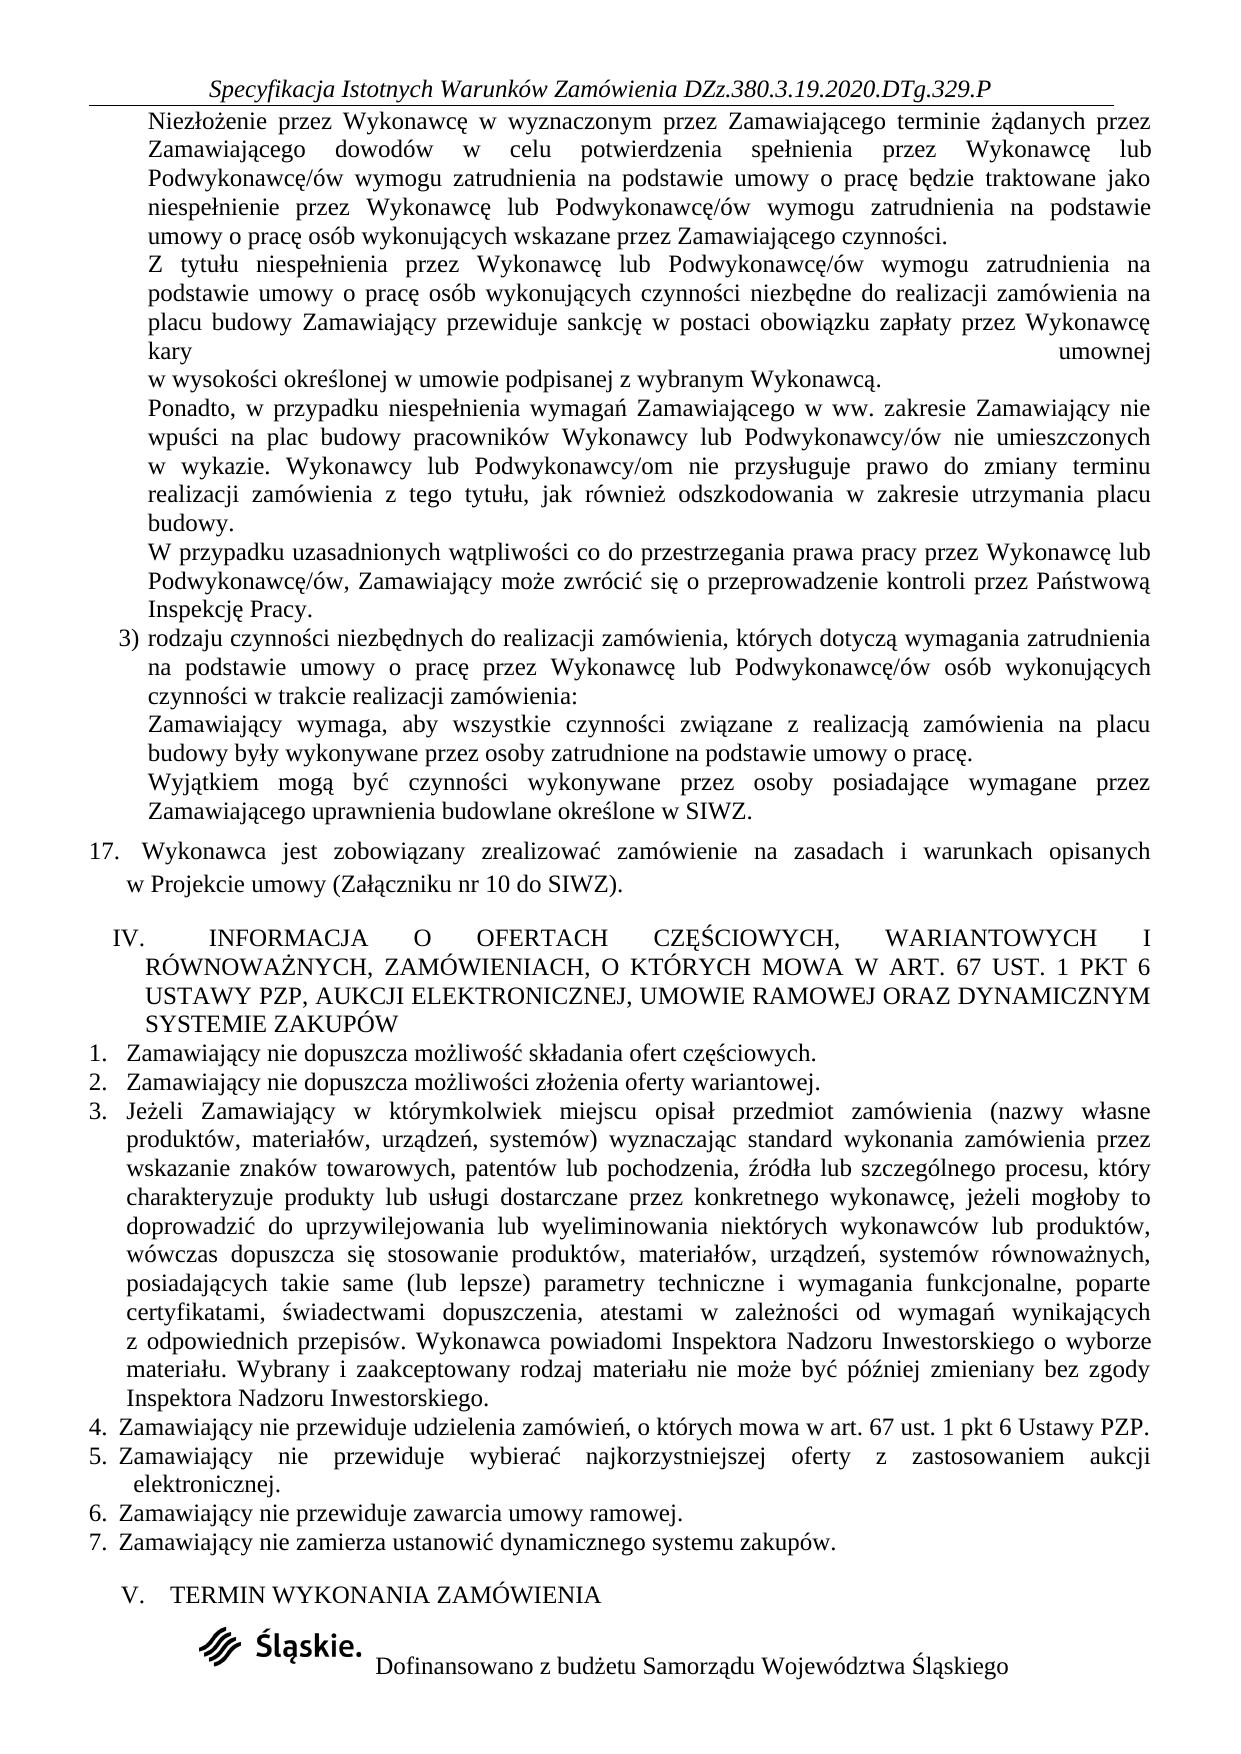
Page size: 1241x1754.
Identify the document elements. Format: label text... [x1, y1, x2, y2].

text Niezłożenie przez Wykonawcę w wyznaczonym przez Zamawiającego terminie żądanych przez Zamawiającego dowodów w celu potwierdzenia spełnienia przez Wykonawcę lub Podwykonawcę/ów wymogu zatrudnienia na podstawie umowy o pracę będzie traktowane jako niespełnienie przez Wykonawcę lub Podwykonawcę/ów wymogu zatrudnienia na podstawie umowy o pracę osób wykonujących wskazane przez Zamawiającego czynności. [148, 106, 1152, 249]
list Zamawiający nie dopuszcza możliwość składania ofert częściowych. [89, 1038, 1152, 1067]
list TERMIN WYKONANIA ZAMÓWIENIA [145, 1580, 1152, 1609]
list Wykonawca jest zobowiązany zrealizować zamówienie na zasadach i warunkach opisanych w Projekcie umowy (Załączniku nr 10 do SIWZ). [89, 836, 1152, 898]
list rodzaju czynności niezbędnych do realizacji zamówienia, których dotyczą wymagania zatrudnienia na podstawie umowy o pracę przez Wykonawcę lub Podwykonawcę/ów osób wykonujących czynności w trakcie realizacji zamówienia: [118, 623, 1152, 709]
text Zamawiający wymaga, aby wszystkie czynności związane z realizacją zamówienia na placu budowy były wykonywane przez osoby zatrudnione na podstawie umowy o pracę. [148, 709, 1152, 767]
list Zamawiający nie przewiduje wybierać najkorzystniejszej oferty z zastosowaniem aukcji elektronicznej. [89, 1441, 1152, 1498]
text W przypadku uzasadnionych wątpliwości co do przestrzegania prawa pracy przez Wykonawcę lub Podwykonawcę/ów, Zamawiający może zwrócić się o przeprowadzenie kontroli przez Państwową Inspekcję Pracy. [148, 537, 1152, 623]
list Zamawiający nie dopuszcza możliwości złożenia oferty wariantowej. [89, 1067, 1152, 1096]
text Z tytułu niespełnienia przez Wykonawcę lub Podwykonawcę/ów wymogu zatrudnienia na podstawie umowy o pracę osób wykonujących czynności niezbędne do realizacji zamówienia na placu budowy Zamawiający przewiduje sankcję w postaci obowiązku zapłaty przez Wykonawcę kary umownej w wysokości określonej w umowie podpisanej z wybranym Wykonawcą. [148, 249, 1152, 393]
list Jeżeli Zamawiający w którymkolwiek miejscu opisał przedmiot zamówienia (nazwy własne produktów, materiałów, urządzeń, systemów) wyznaczając standard wykonania zamówienia przez wskazanie znaków towarowych, patentów lub pochodzenia, źródła lub szczególnego procesu, który charakteryzuje produkty lub usługi dostarczane przez konkretnego wykonawcę, jeżeli mogłoby to doprowadzić do uprzywilejowania lub wyeliminowania niektórych wykonawców lub produktów, wówczas dopuszcza się stosowanie produktów, materiałów, urządzeń, systemów równoważnych, posiadających takie same (lub lepsze) parametry techniczne i wymagania funkcjonalne, poparte certyfikatami, świadectwami dopuszczenia, atestami w zależności od wymagań wynikających z odpowiednich przepisów. Wykonawca powiadomi Inspektora Nadzoru Inwestorskiego o wyborze materiału. Wybrany i zaakceptowany rodzaj materiału nie może być później zmieniany bez zgody Inspektora Nadzoru Inwestorskiego. [89, 1096, 1152, 1412]
list INFORMACJA O OFERTACH CZĘŚCIOWYCH, WARIANTOWYCH I RÓWNOWAŻNYCH, ZAMÓWIENIACH, o których mowa w art. 67 ust. 1 pkt 6 Ustawy PZP, AUKCJI ELEKTRONICZNEJ, UMOWIE RAMOWEJ ORAZ DYNAMICZNYM SYSTEMIE ZAKUPÓW [145, 923, 1152, 1038]
list Zamawiający nie zamierza ustanowić dynamicznego systemu zakupów. [89, 1527, 1152, 1556]
list Zamawiający nie przewiduje zawarcia umowy ramowej. [89, 1498, 1152, 1527]
picture [193, 1620, 369, 1675]
text Wyjątkiem mogą być czynności wykonywane przez osoby posiadające wymagane przez Zamawiającego uprawnienia budowlane określone w SIWZ. [148, 767, 1152, 824]
list Zamawiający nie przewiduje udzielenia zamówień, o których mowa w art. 67 ust. 1 pkt 6 Ustawy PZP. [89, 1412, 1152, 1441]
text Ponadto, w przypadku niespełnienia wymagań Zamawiającego w ww. zakresie Zamawiający nie wpuści na plac budowy pracowników Wykonawcy lub Podwykonawcy/ów nie umieszczonych w wykazie. Wykonawcy lub Podwykonawcy/om nie przysługuje prawo do zmiany terminu realizacji zamówienia z tego tytułu, jak również odszkodowania w zakresie utrzymania placu budowy. [148, 393, 1152, 537]
